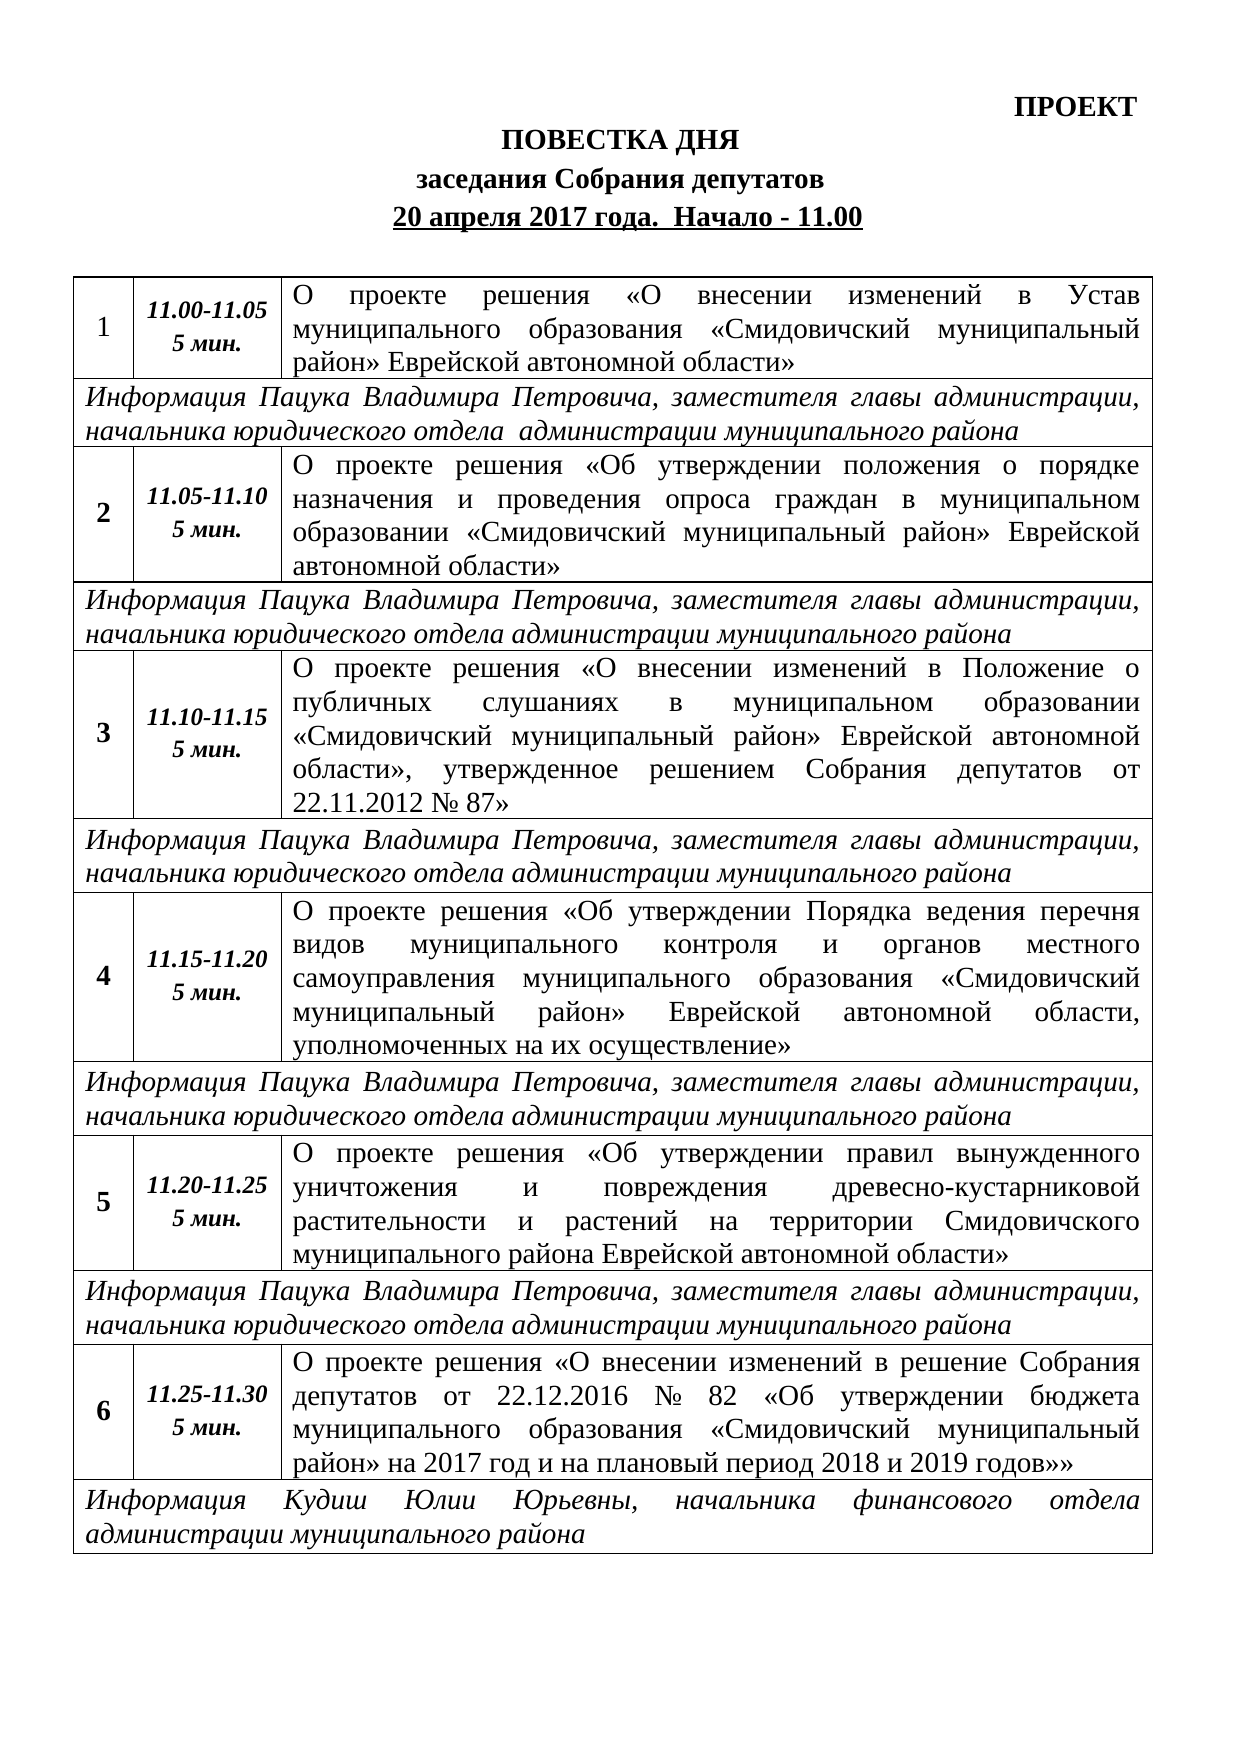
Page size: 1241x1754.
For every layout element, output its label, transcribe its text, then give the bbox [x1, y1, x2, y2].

table_cell 5 [74, 1136, 133, 1270]
table_cell О проекте решения «Об утверждении Порядка ведения перечня видов муниципального контроля и органов местного самоуправления муниципального образования «Смидовичский муниципальный район» Еврейской автономной области, уполномоченных на их осуществление» [282, 893, 1152, 1061]
title ПОВЕСТКА ДНЯ заседания Собрания депутатов [103, 122, 1137, 194]
title ПРОЕКТ [103, 89, 1137, 122]
table_cell Информация Пацука Владимира Петровича, заместителя главы администрации, начальника юридического отдела администрации муниципального района [74, 819, 1152, 892]
table_cell 11.25-11.30 5 мин. [134, 1345, 281, 1479]
table_cell 11.20-11.25 5 мин. [134, 1136, 281, 1270]
table_cell Информация Пацука Владимира Петровича, заместителя главы администрации, начальника юридического отдела администрации муниципального района [74, 583, 1152, 649]
table_cell Информация Пацука Владимира Петровича, заместителя главы администрации, начальника юридического отдела администрации муниципального района [74, 1271, 1152, 1343]
table_cell О проекте решения «О внесении изменений в Положение о публичных слушаниях в муниципальном образовании «Смидовичский муниципальный район» Еврейской автономной области», утвержденное решением Собрания депутатов от 22.11.2012 № 87» [282, 651, 1152, 818]
table_cell 6 [74, 1345, 133, 1479]
text 20 апреля 2017 года. Начало - 11.00 [103, 199, 1152, 233]
table_cell Информация Пацука Владимира Петровича, заместителя главы администрации, начальника юридического отдела администрации муниципального района [74, 1062, 1152, 1134]
table_cell 11.10-11.15 5 мин. [134, 651, 281, 818]
table_cell О проекте решения «О внесении изменений в решение Собрания депутатов от 22.12.2016 № 82 «Об утверждении бюджета муниципального образования «Смидовичский муниципальный район» на 2017 год и на плановый период 2018 и 2019 годов»» [282, 1345, 1152, 1479]
table_cell 11.15-11.20 5 мин. [134, 893, 281, 1061]
table_cell О проекте решения «Об утверждении правил вынужденного уничтожения и повреждения древесно-кустарниковой растительности и растений на территории Смидовичского муниципального района Еврейской автономной области» [282, 1136, 1152, 1270]
table_cell 4 [74, 893, 133, 1061]
table_header 11.00-11.05 5 мин. [134, 278, 281, 378]
table_header 1 [74, 278, 133, 378]
table_cell 11.05-11.10 5 мин. [134, 447, 281, 581]
table_cell Информация Пацука Владимира Петровича, заместителя главы администрации, начальника юридического отдела администрации муниципального района [74, 379, 1152, 446]
table_cell Информация Кудиш Юлии Юрьевны, начальника финансового отдела администрации муниципального района [74, 1480, 1152, 1552]
table_cell О проекте решения «Об утверждении положения о порядке назначения и проведения опроса граждан в муниципальном образовании «Смидовичский муниципальный район» Еврейской автономной области» [282, 447, 1152, 581]
table_cell 3 [74, 651, 133, 818]
table_cell 2 [74, 447, 133, 581]
table_header О проекте решения «О внесении изменений в Устав муниципального образования «Смидовичский муниципальный район» Еврейской автономной области» [282, 278, 1152, 378]
